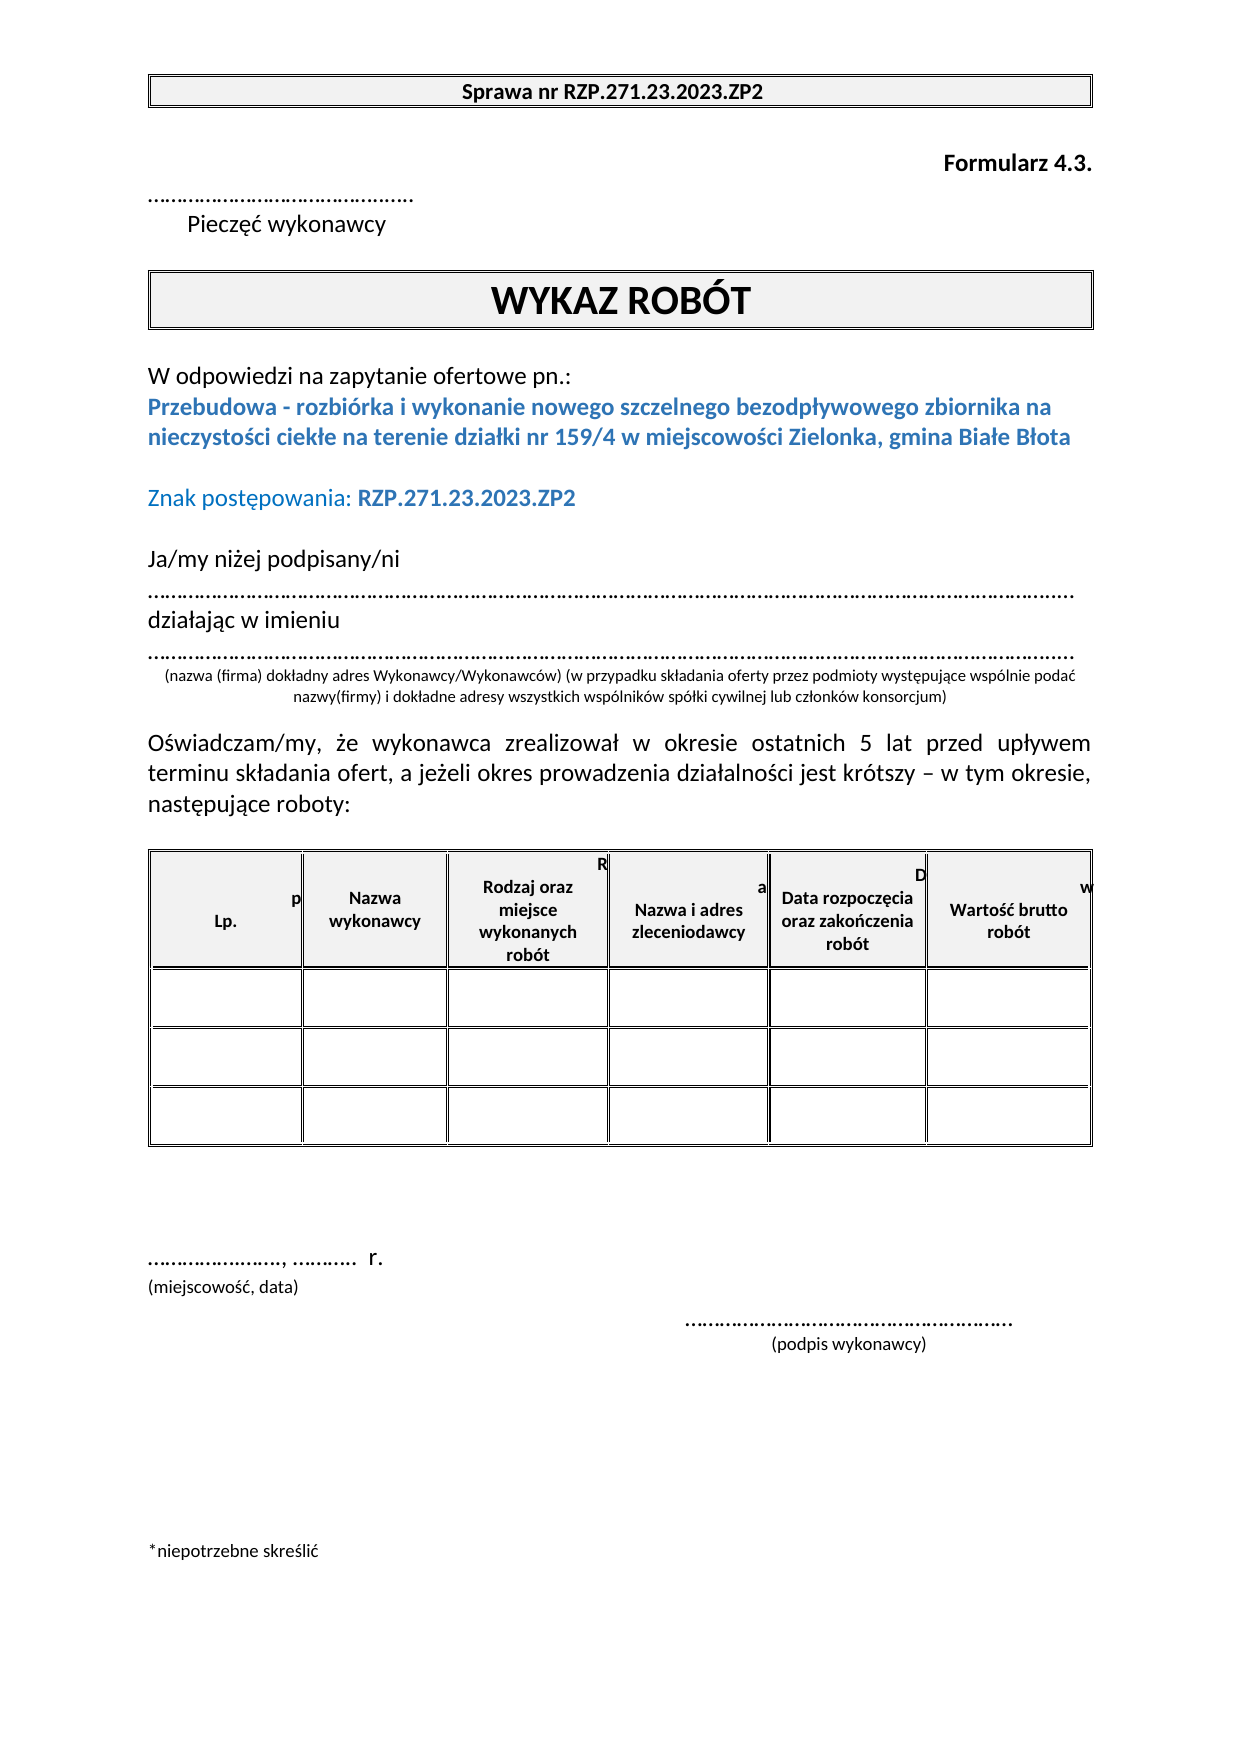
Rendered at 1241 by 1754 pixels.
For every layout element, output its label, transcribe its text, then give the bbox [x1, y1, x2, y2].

table_cell [449, 1029, 607, 1085]
text Przebudowa - rozbiórka i wykonanie nowego szczelnego bezodpływowego zbiornika na nieczystości ciekłe na terenie działki nr 159/4 w miejscowości Zielonka, gmina Białe Błota [148, 391, 1093, 452]
table_cell [151, 1026, 301, 1085]
table_cell [303, 1088, 447, 1144]
table_header aNazwa i adres zleceniodawcy [608, 850, 769, 966]
text …………………………………………………………………………………………………………………………………………..… [148, 635, 1093, 666]
table_header wWartość brutto robót [926, 852, 1090, 966]
table_cell [610, 970, 767, 1026]
table_cell [304, 1029, 446, 1085]
text działając w imieniu [148, 605, 1093, 635]
table_cell [928, 1026, 1090, 1085]
text ………………………………………………… [605, 1302, 1093, 1332]
table_cell [771, 970, 925, 1026]
table_header WYKAZ ROBÓT [151, 273, 1091, 327]
table_cell [771, 1029, 925, 1085]
table_cell [769, 1088, 926, 1144]
table_cell [610, 1029, 767, 1085]
text …………………………………..….. [148, 178, 1093, 209]
text Pieczęć wykonawcy [148, 209, 1093, 239]
table_cell [151, 1085, 302, 1144]
text …………………………………………………………………………………………………………………………………………..… [148, 574, 1093, 605]
text (nazwa (firma) dokładny adres Wykonawcy/Wykonawców) (w przypadku składania oferty przez podmioty występujące wspólnie podać nazwy(firmy) i dokładne adresy wszystkich wspólników spółki cywilnej lub członków konsorcjum) [148, 666, 1093, 706]
table_cell [151, 966, 301, 1026]
text Formularz 4.3. [148, 148, 1093, 178]
table_cell [449, 970, 607, 1026]
table_cell [926, 1085, 1090, 1144]
table_cell [608, 1085, 769, 1144]
table_header RRodzaj oraz miejsce wykonanych robót [448, 852, 608, 966]
text Oświadczam/my, że wykonawca zrealizował w okresie ostatnich 5 lat przed upływem terminu składania ofert, a jeżeli okres prowadzenia działalności jest krótszy – w tym okresie, następujące roboty: [148, 727, 1093, 818]
text (miejscowość, data) [148, 1276, 1093, 1298]
text Ja/my niżej podpisany/ni [148, 544, 1093, 574]
text …………….……., ……….. r. [148, 1241, 1093, 1271]
table_cell [928, 966, 1090, 1026]
table_cell [304, 970, 446, 1026]
table_header DData rozpoczęcia oraz zakończenia robót [769, 852, 926, 966]
table_header pLp. [151, 852, 302, 966]
text (podpis wykonawcy) [605, 1332, 1093, 1355]
table_header Nazwa wykonawcy [303, 852, 447, 966]
text W odpowiedzi na zapytanie ofertowe pn.: [148, 361, 1093, 391]
table_cell [448, 1088, 608, 1144]
text Znak postępowania: RZP.271.23.2023.ZP2 [148, 483, 1093, 513]
text *niepotrzebne skreślić [148, 1539, 1093, 1562]
